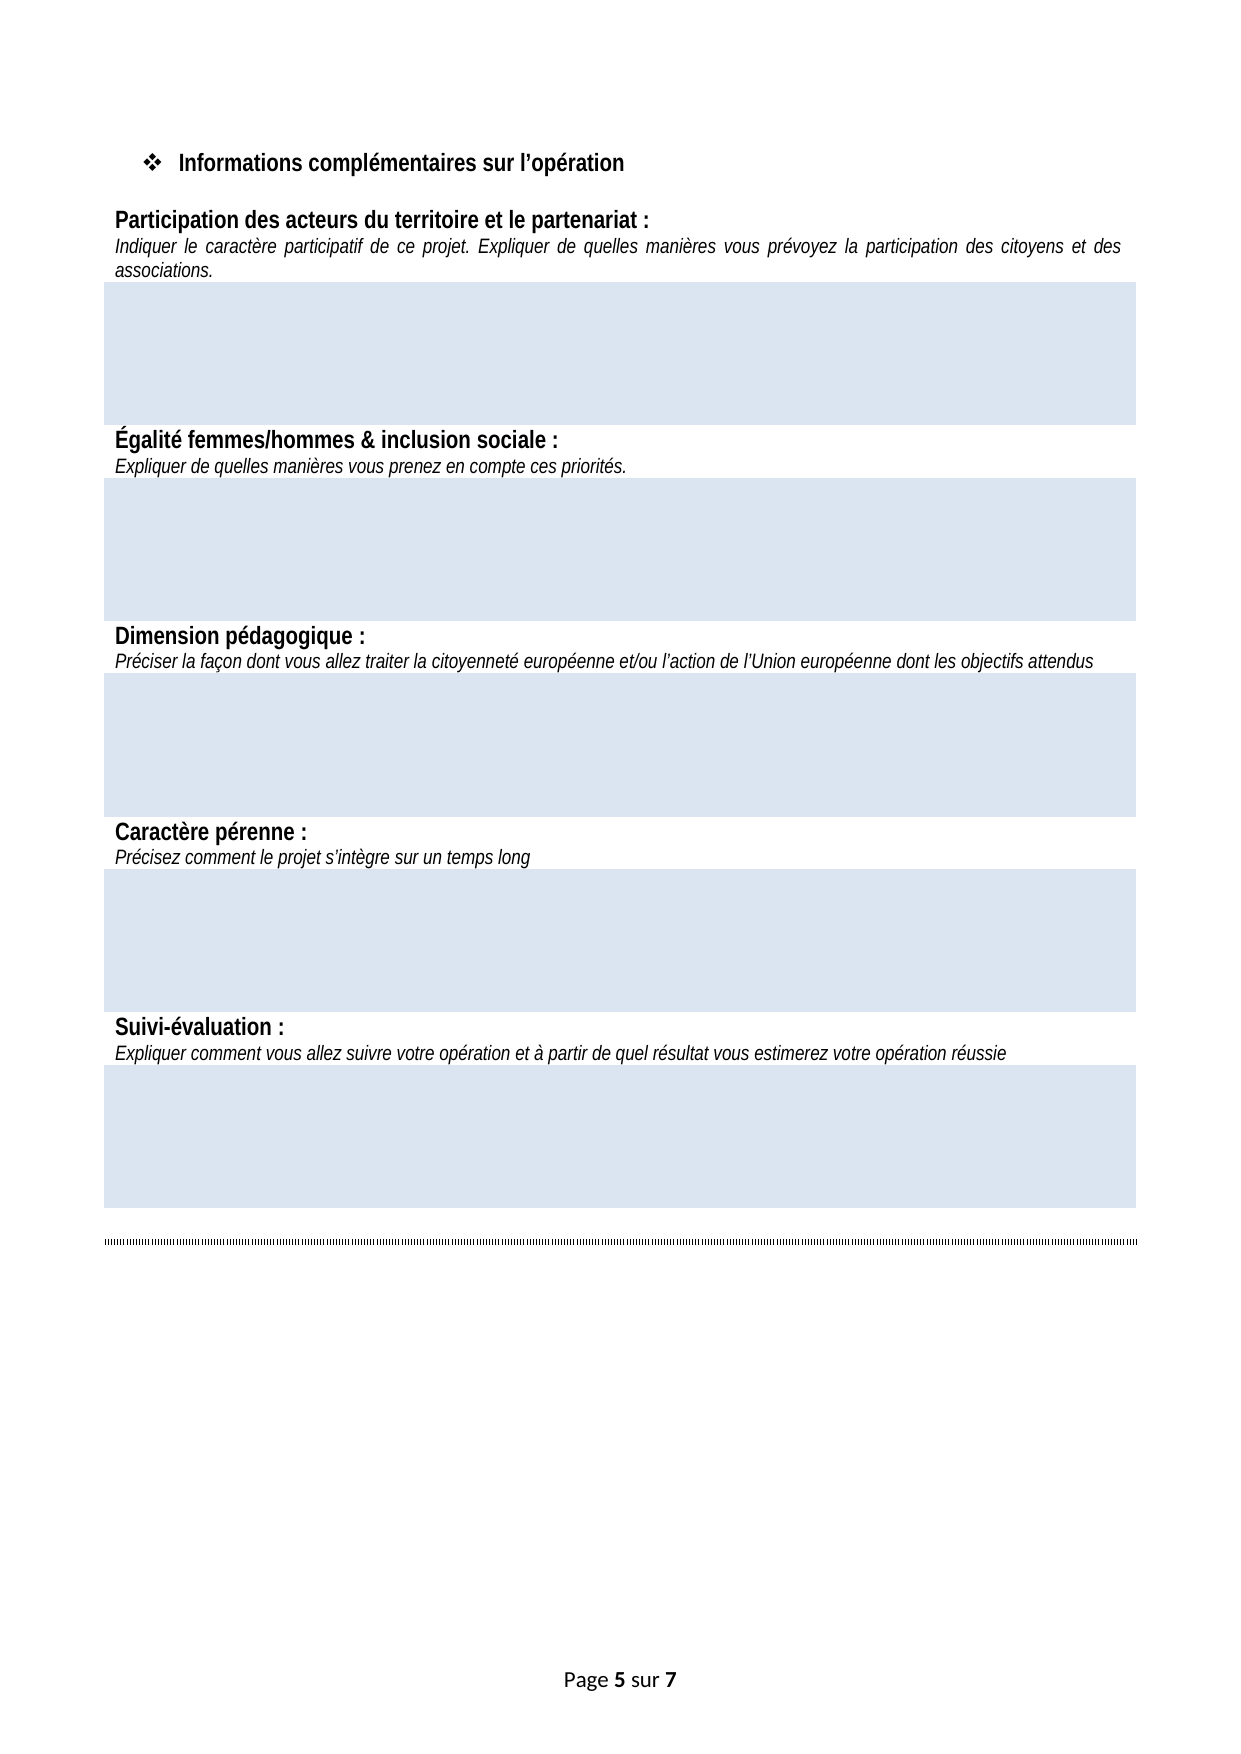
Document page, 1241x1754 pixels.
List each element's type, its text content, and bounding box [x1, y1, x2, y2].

table_cell [104, 673, 1136, 817]
table_cell Caractère pérenne : Précisez comment le projet s’intègre sur un temps long [104, 817, 1136, 869]
table_cell [104, 1065, 1136, 1208]
table_cell Suivi-évaluation : Expliquer comment vous allez suivre votre opération et à partir de quel résultat vous estimerez votre opération réussie [104, 1013, 1136, 1065]
table_cell [104, 282, 1136, 425]
table_cell Dimension pédagogique : Préciser la façon dont vous allez traiter la citoyenneté européenne et/ou l’action de l’Union européenne dont les objectifs attendus [104, 621, 1136, 673]
list Informations complémentaires sur l’opération [141, 148, 1137, 176]
table_cell [104, 478, 1136, 621]
table_header Participation des acteurs du territoire et le partenariat : Indiquer le caractère participatif de ce projet. Expliquer de quelles manières vous prévoyez la participation des citoyens et des associations. [104, 205, 1136, 282]
table_cell Égalité femmes/hommes & inclusion sociale : Expliquer de quelles manières vous prenez en compte ces priorités. [104, 425, 1136, 477]
table_cell [104, 869, 1136, 1012]
